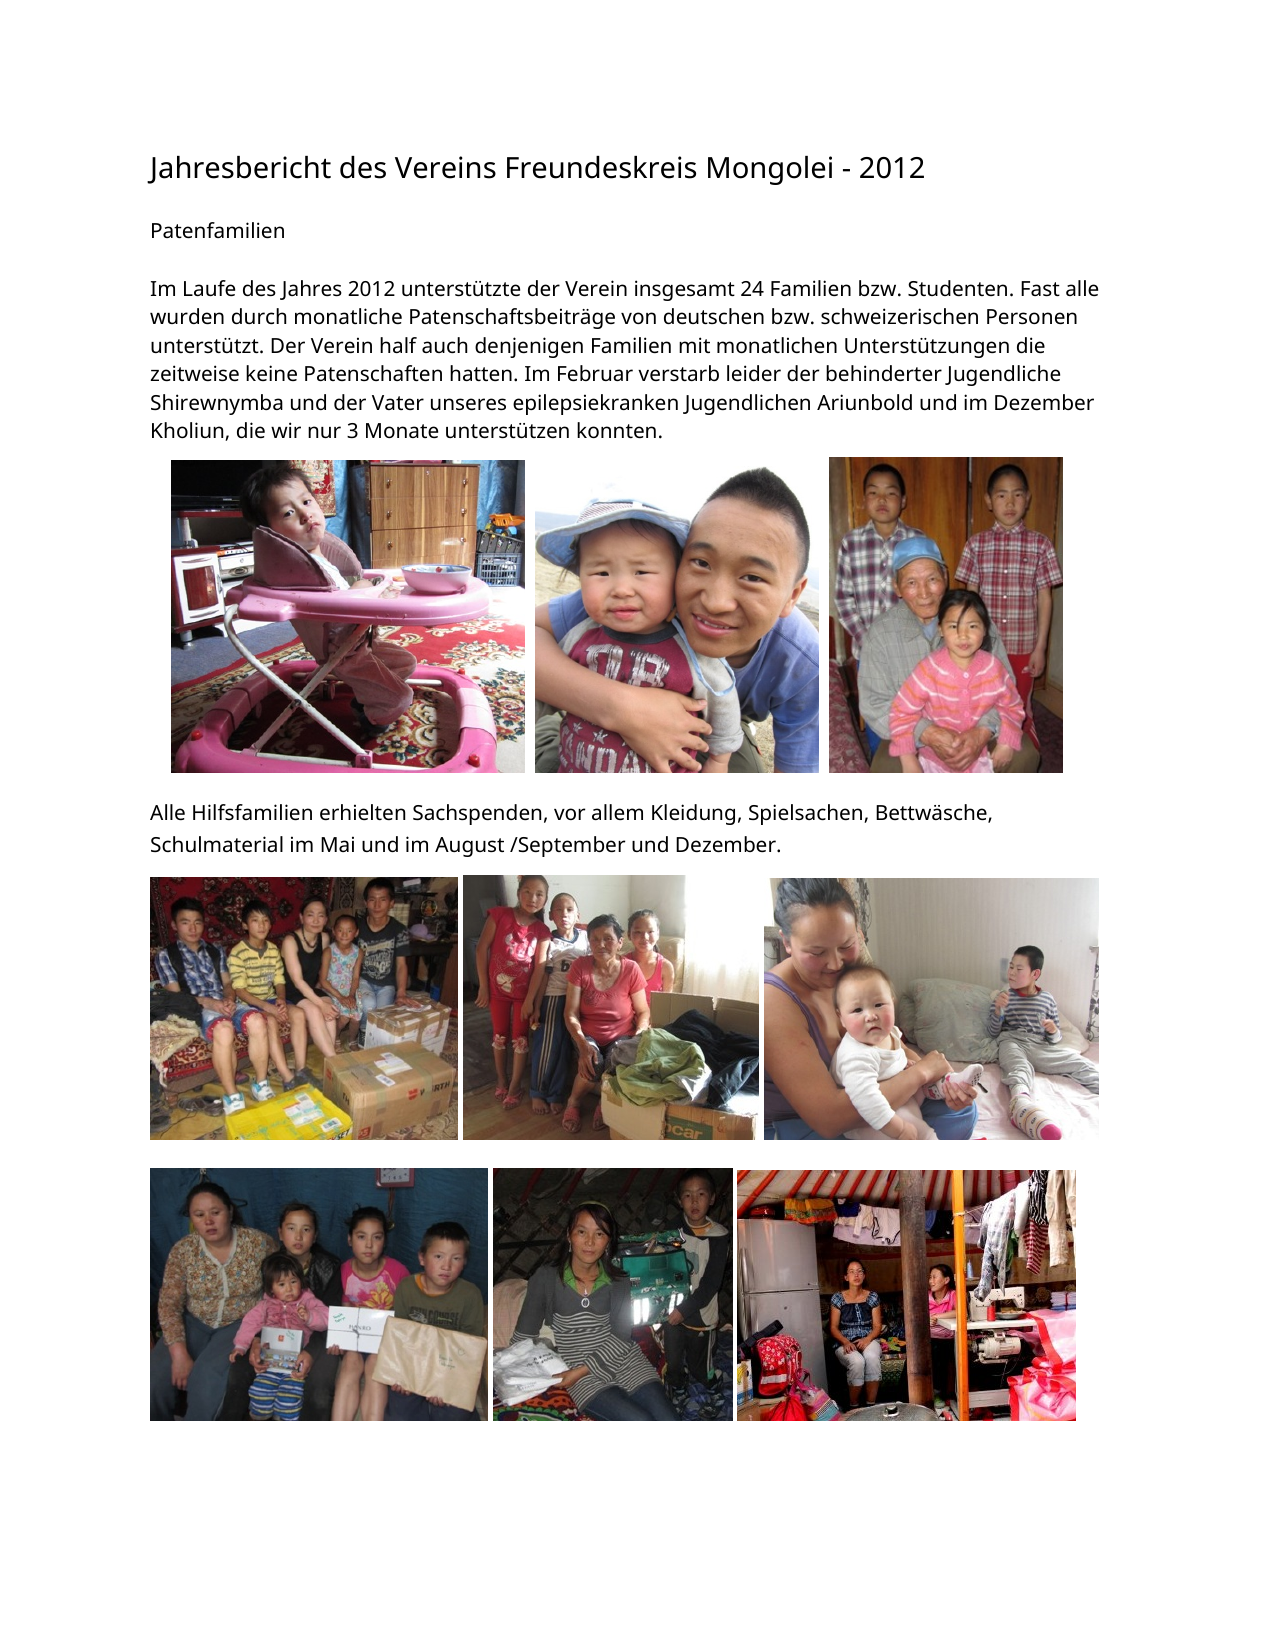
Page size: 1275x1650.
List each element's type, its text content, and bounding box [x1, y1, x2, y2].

picture [171, 460, 525, 773]
text Jahresbericht des Vereins Freundeskreis Mongolei - 2012 [150, 148, 1125, 187]
picture [829, 457, 1063, 773]
picture [150, 877, 458, 1140]
picture [764, 878, 1099, 1140]
picture [535, 466, 819, 773]
picture [493, 1168, 733, 1421]
picture [150, 1168, 488, 1421]
picture [463, 875, 759, 1140]
picture [737, 1170, 1076, 1421]
text Patenfamilien [150, 216, 1125, 245]
text Alle Hilfsfamilien erhielten Sachspenden, vor allem Kleidung, Spielsachen, Bettwäsche, Schulmaterial im Mai und im August /September und Dezember. [150, 798, 1125, 859]
text Im Laufe des Jahres 2012 unterstützte der Verein insgesamt 24 Familien bzw. Studenten. Fast alle wurden durch monatliche Patenschaftsbeiträge von deutschen bzw. schweizerischen Personen unterstützt. Der Verein half auch denjenigen Familien mit monatlichen Unterstützungen die zeitweise keine Patenschaften hatten. Im Februar verstarb leider der behinderter Jugendliche Shirewnymba und der Vater unseres epilepsiekranken Jugendlichen Ariunbold und im Dezember Kholiun, die wir nur 3 Monate unterstützen konnten. [150, 274, 1125, 445]
